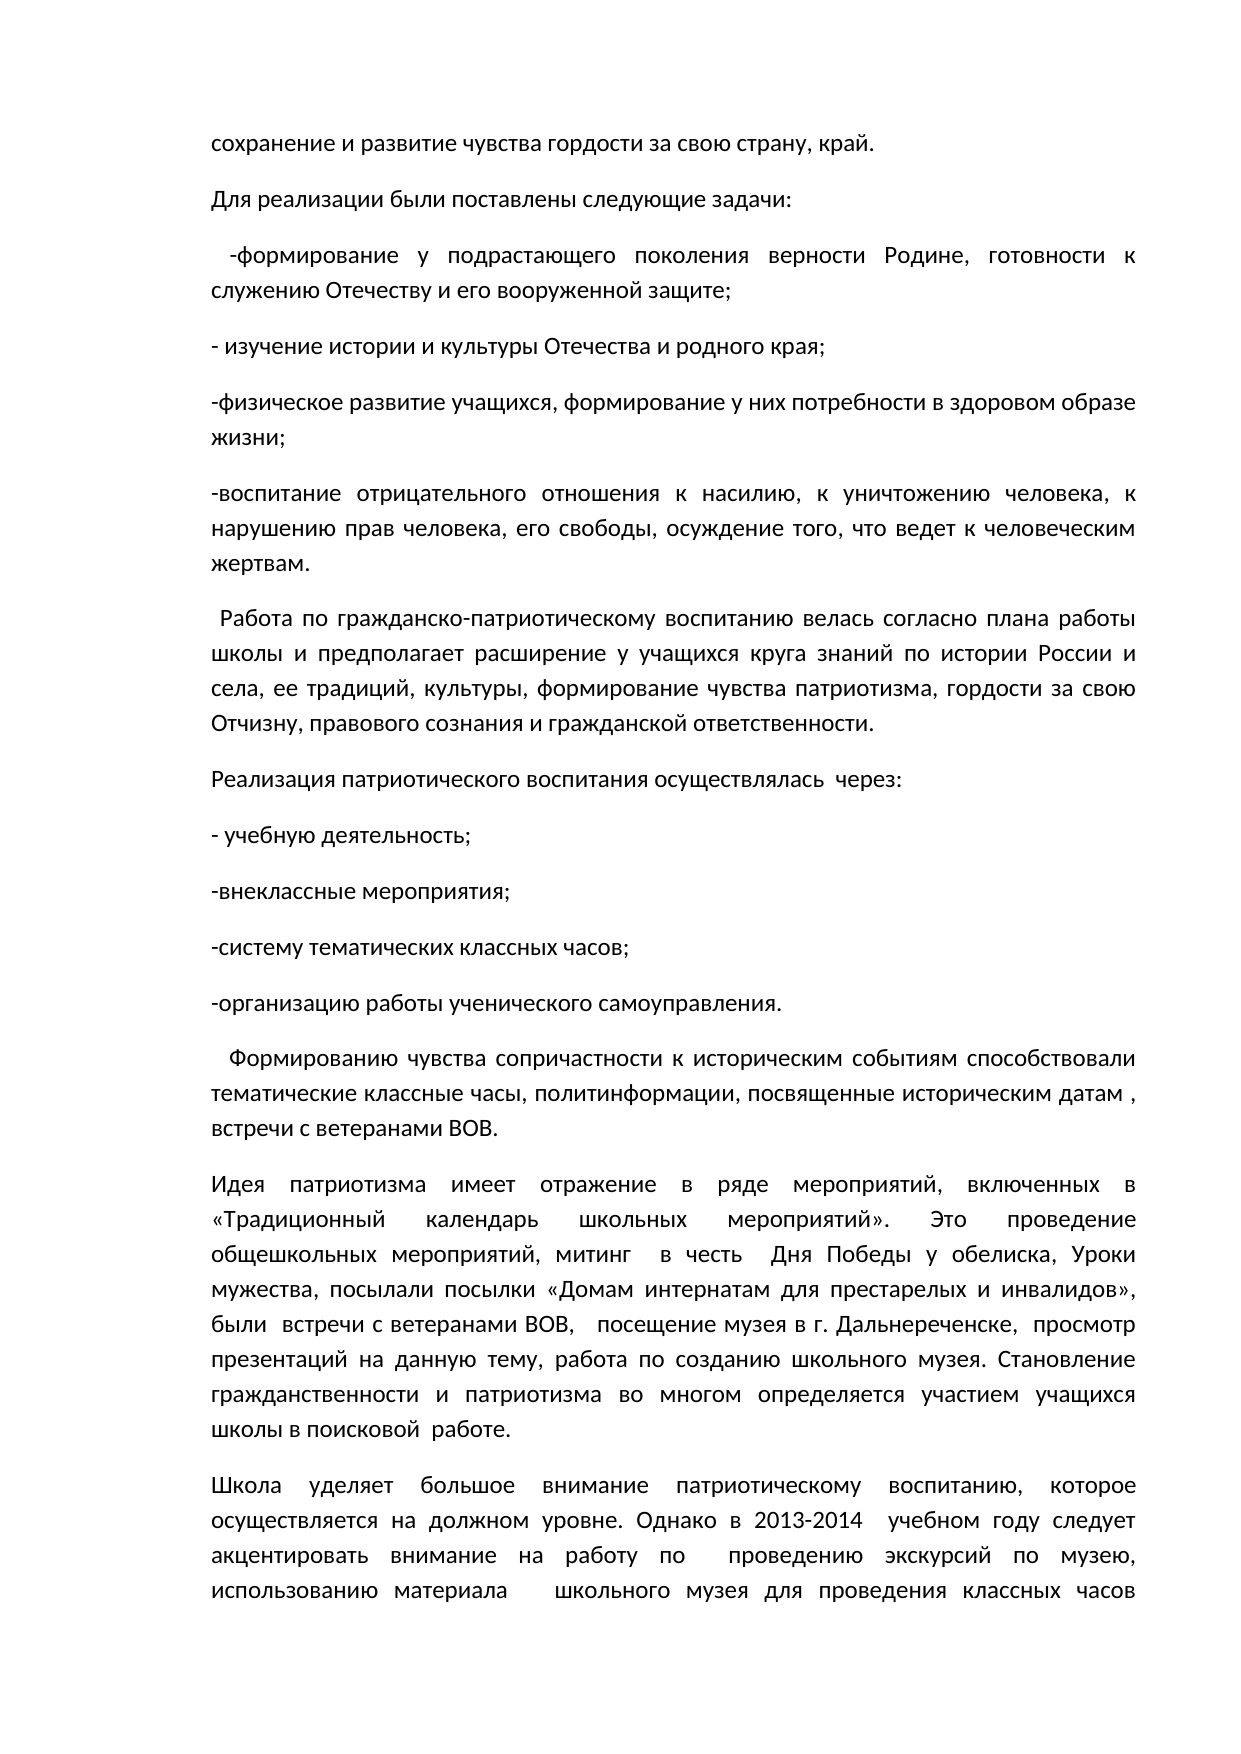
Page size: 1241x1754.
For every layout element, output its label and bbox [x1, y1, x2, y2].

table_header [201, 118, 1147, 1614]
